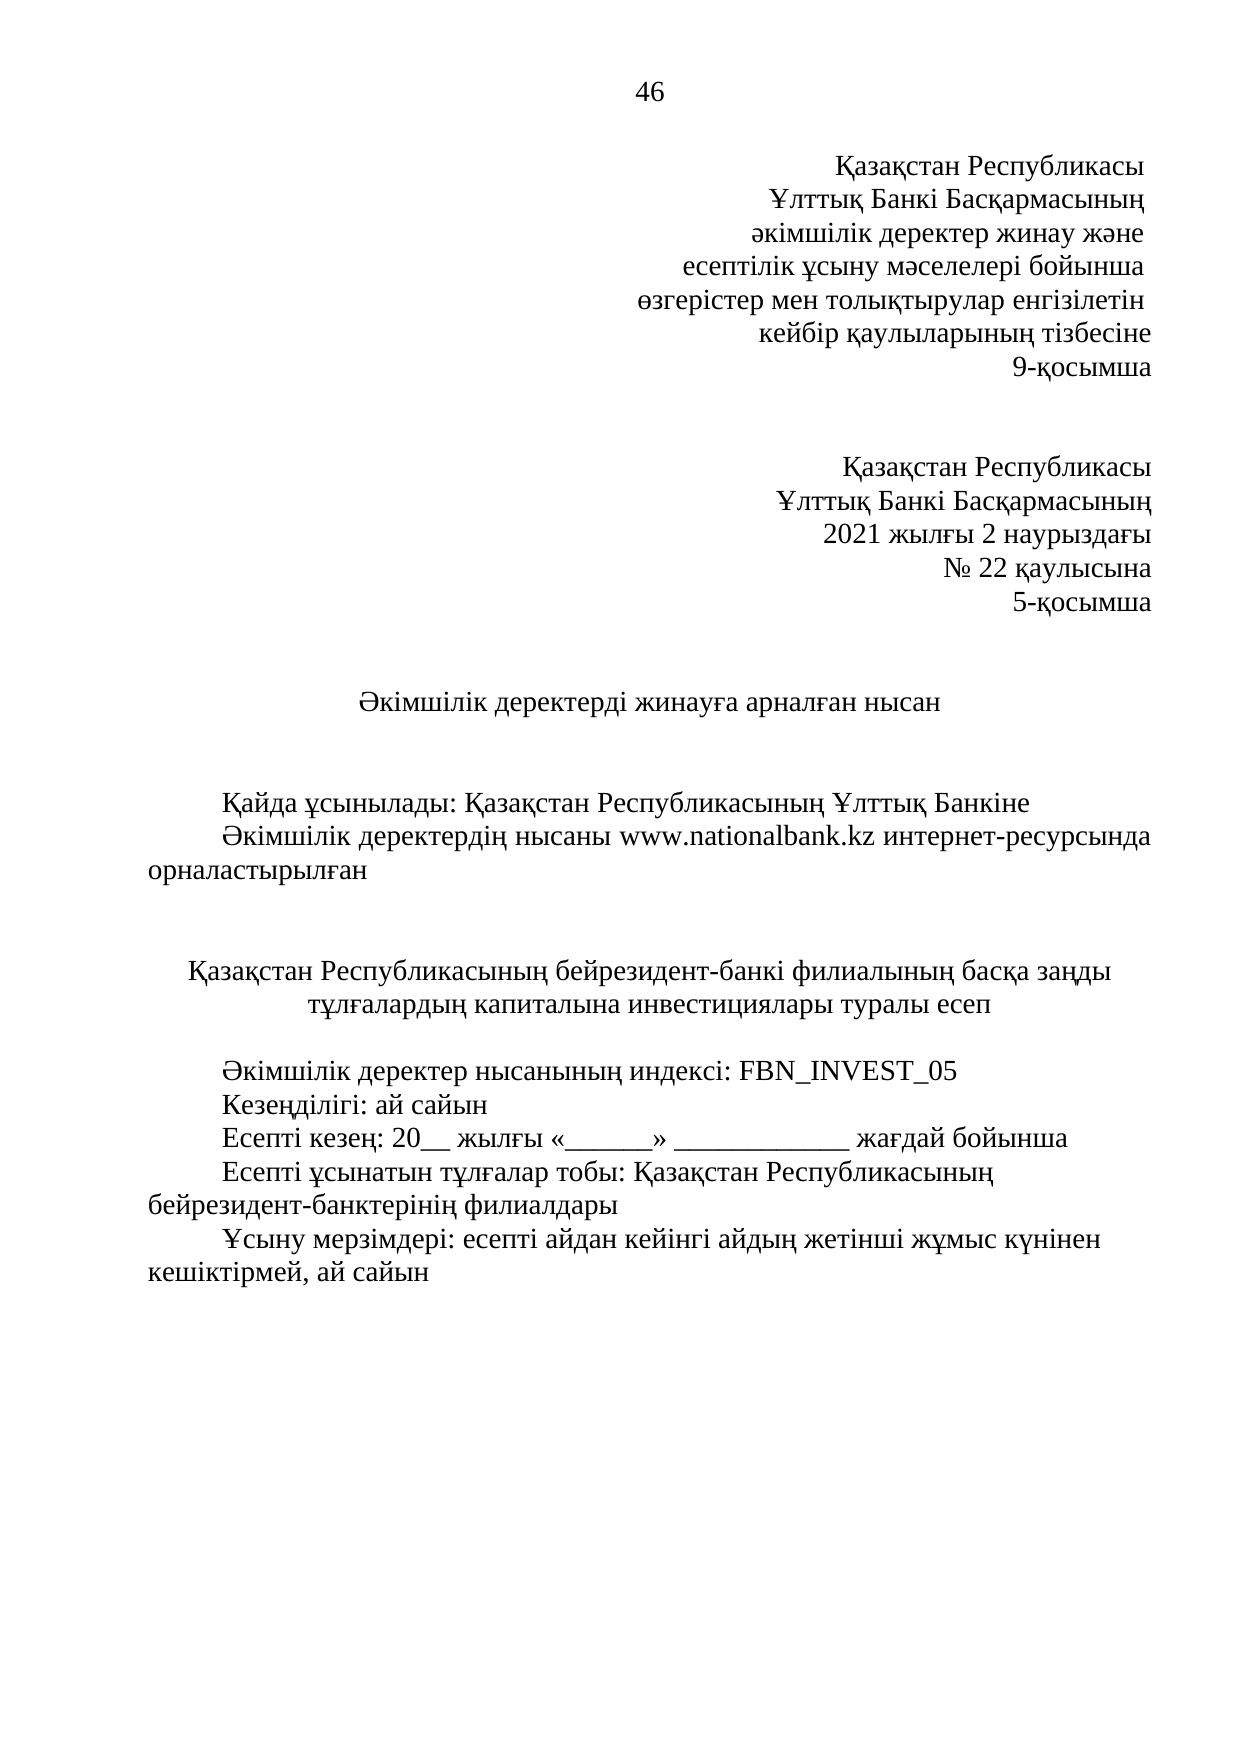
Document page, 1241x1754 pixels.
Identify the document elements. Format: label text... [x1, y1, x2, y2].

text № 22 қаулысына [148, 550, 1152, 584]
text 2021 жылғы 2 наурыздағы [148, 517, 1152, 550]
text Қазақстан Республикасы [148, 449, 1152, 483]
text Әкімшілік деректерді жинауға арналған нысан [148, 684, 1152, 718]
text Есепті кезең: 20__ жылғы «______» ____________ жағдай бойынша [148, 1120, 1152, 1154]
text Ұсыну мерзімдері: есепті айдан кейінгі айдың жетінші жұмыс күнінен кешіктірмей, ай сайын [148, 1221, 1152, 1288]
text 9-қосымша [148, 349, 1152, 382]
text Қазақстан Республикасы Ұлттық Банкі Басқармасының әкімшілік деректер жинау және есептілік ұсыну мәселелері бойынша өзгерістер мен толықтырулар енгізілетін кейбір қаулыларының тізбесіне [148, 148, 1152, 349]
text Әкімшілік деректер нысанының индексі: FBN_INVEST_05 [148, 1053, 1152, 1087]
text 5-қосымша [148, 584, 1152, 617]
text Қазақстан Республикасының бейрезидент-банкі филиалының басқа заңды тұлғалардың капиталына инвестициялары туралы есеп [148, 953, 1152, 1020]
text Әкімшілік деректердің нысаны www.nationalbank.kz интернет-ресурсында орналастырылған [148, 818, 1152, 886]
text Есепті ұсынатын тұлғалар тобы: Қазақстан Республикасының бейрезидент-банктерінің филиалдары [148, 1154, 1152, 1221]
text Қайда ұсынылады: Қазақстан Республикасының Ұлттық Банкіне [148, 785, 1152, 818]
text Кезеңділігі: ай сайын [148, 1087, 1152, 1120]
text Ұлттық Банкі Басқармасының [148, 483, 1152, 517]
